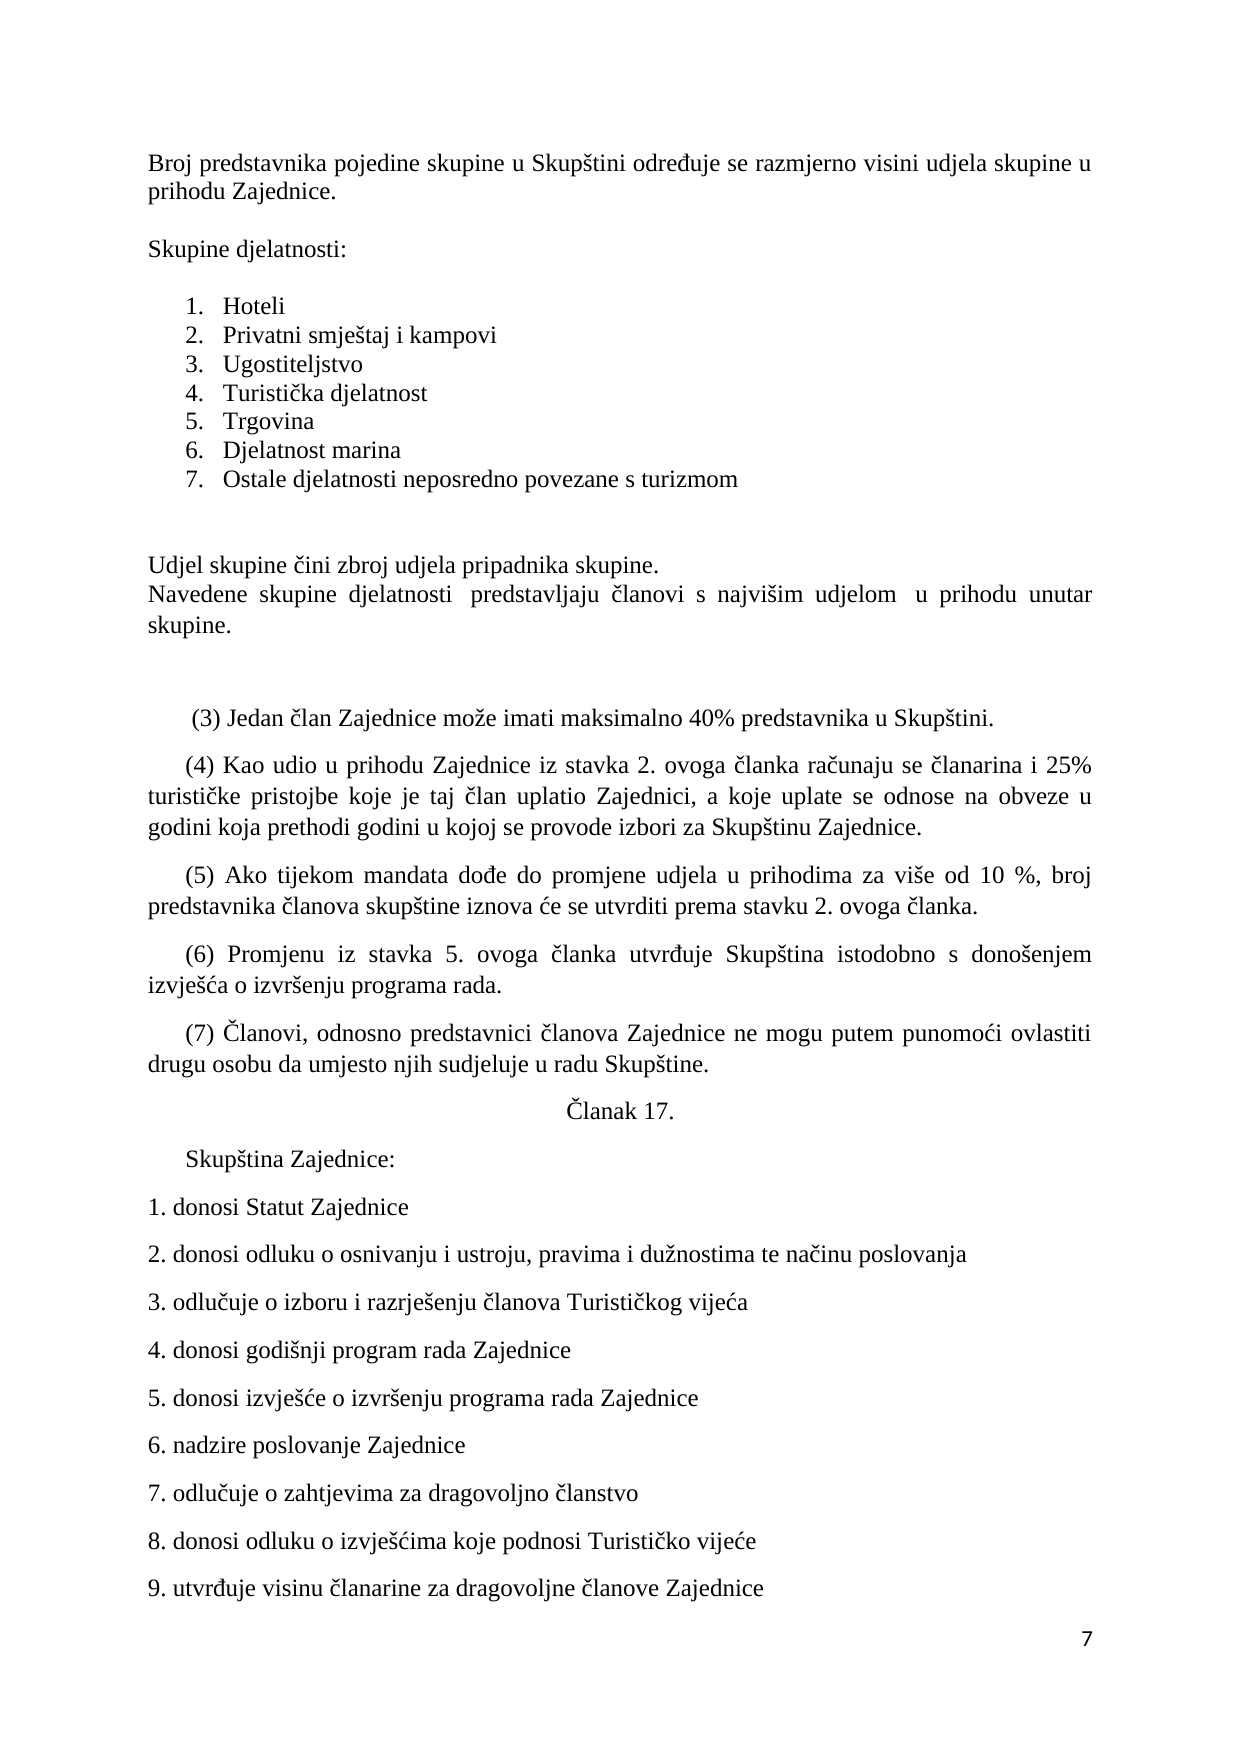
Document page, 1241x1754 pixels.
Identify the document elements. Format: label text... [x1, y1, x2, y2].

list Ugostiteljstvo [185, 349, 1093, 378]
list Hoteli [185, 291, 1093, 320]
text 7. odlučuje o zahtjevima za dragovoljno članstvo [148, 1478, 1093, 1507]
list Ostale djelatnosti neposredno povezane s turizmom [185, 464, 1093, 493]
list Privatni smještaj i kampovi [185, 320, 1093, 349]
text (6) Promjenu iz stavka 5. ovoga članka utvrđuje Skupština istodobno s donošenjem izvješća o izvršenju programa rada. [148, 939, 1093, 999]
list Djelatnost marina [185, 435, 1093, 464]
text 8. donosi odluku o izvješćima koje podnosi Turističko vijeće [148, 1526, 1093, 1554]
text 2. donosi odluku o osnivanju i ustroju, pravima i dužnostima te načinu poslovanja [148, 1239, 1093, 1268]
text 6. nadzire poslovanje Zajednice [148, 1430, 1093, 1459]
text Navedene skupine djelatnosti predstavljaju članovi s najvišim udjelom u prihodu unutar skupine. [148, 579, 1093, 639]
text Broj predstavnika pojedine skupine u Skupštini određuje se razmjerno visini udjela skupine u prihodu Zajednice. [148, 148, 1093, 205]
text (3) Jedan član Zajednice može imati maksimalno 40% predstavnika u Skupštini. [148, 703, 1093, 731]
text Skupine djelatnosti: [148, 234, 1093, 263]
text (5) Ako tijekom mandata dođe do promjene udjela u prihodima za više od 10 %, broj predstavnika članova skupštine iznova će se utvrditi prema stavku 2. ovoga članka. [148, 860, 1093, 920]
text 4. donosi godišnji program rada Zajednice [148, 1335, 1093, 1364]
list Turistička djelatnost [185, 378, 1093, 406]
text 5. donosi izvješće o izvršenju programa rada Zajednice [148, 1383, 1093, 1411]
text 9. utvrđuje visinu članarine za dragovoljne članove Zajednice [148, 1573, 1093, 1602]
list Trgovina [185, 406, 1093, 435]
text Udjel skupine čini zbroj udjela pripadnika skupine. [148, 550, 1093, 579]
text Članak 17. [148, 1096, 1093, 1125]
text (4) Kao udio u prihodu Zajednice iz stavka 2. ovoga članka računaju se članarina i 25% turističke pristojbe koje je taj član uplatio Zajednici, a koje uplate se odnose na obveze u godini koja prethodi godini u kojoj se provode izbori za Skupštinu Zajednice. [148, 750, 1093, 841]
text (7) Članovi, odnosno predstavnici članova Zajednice ne mogu putem punomoći ovlastiti drugu osobu da umjesto njih sudjeluje u radu Skupštine. [148, 1018, 1093, 1077]
text 3. odlučuje o izboru i razrješenju članova Turističkog vijeća [148, 1287, 1093, 1316]
text Skupština Zajednice: [148, 1144, 1093, 1173]
text 1. donosi Statut Zajednice [148, 1192, 1093, 1221]
